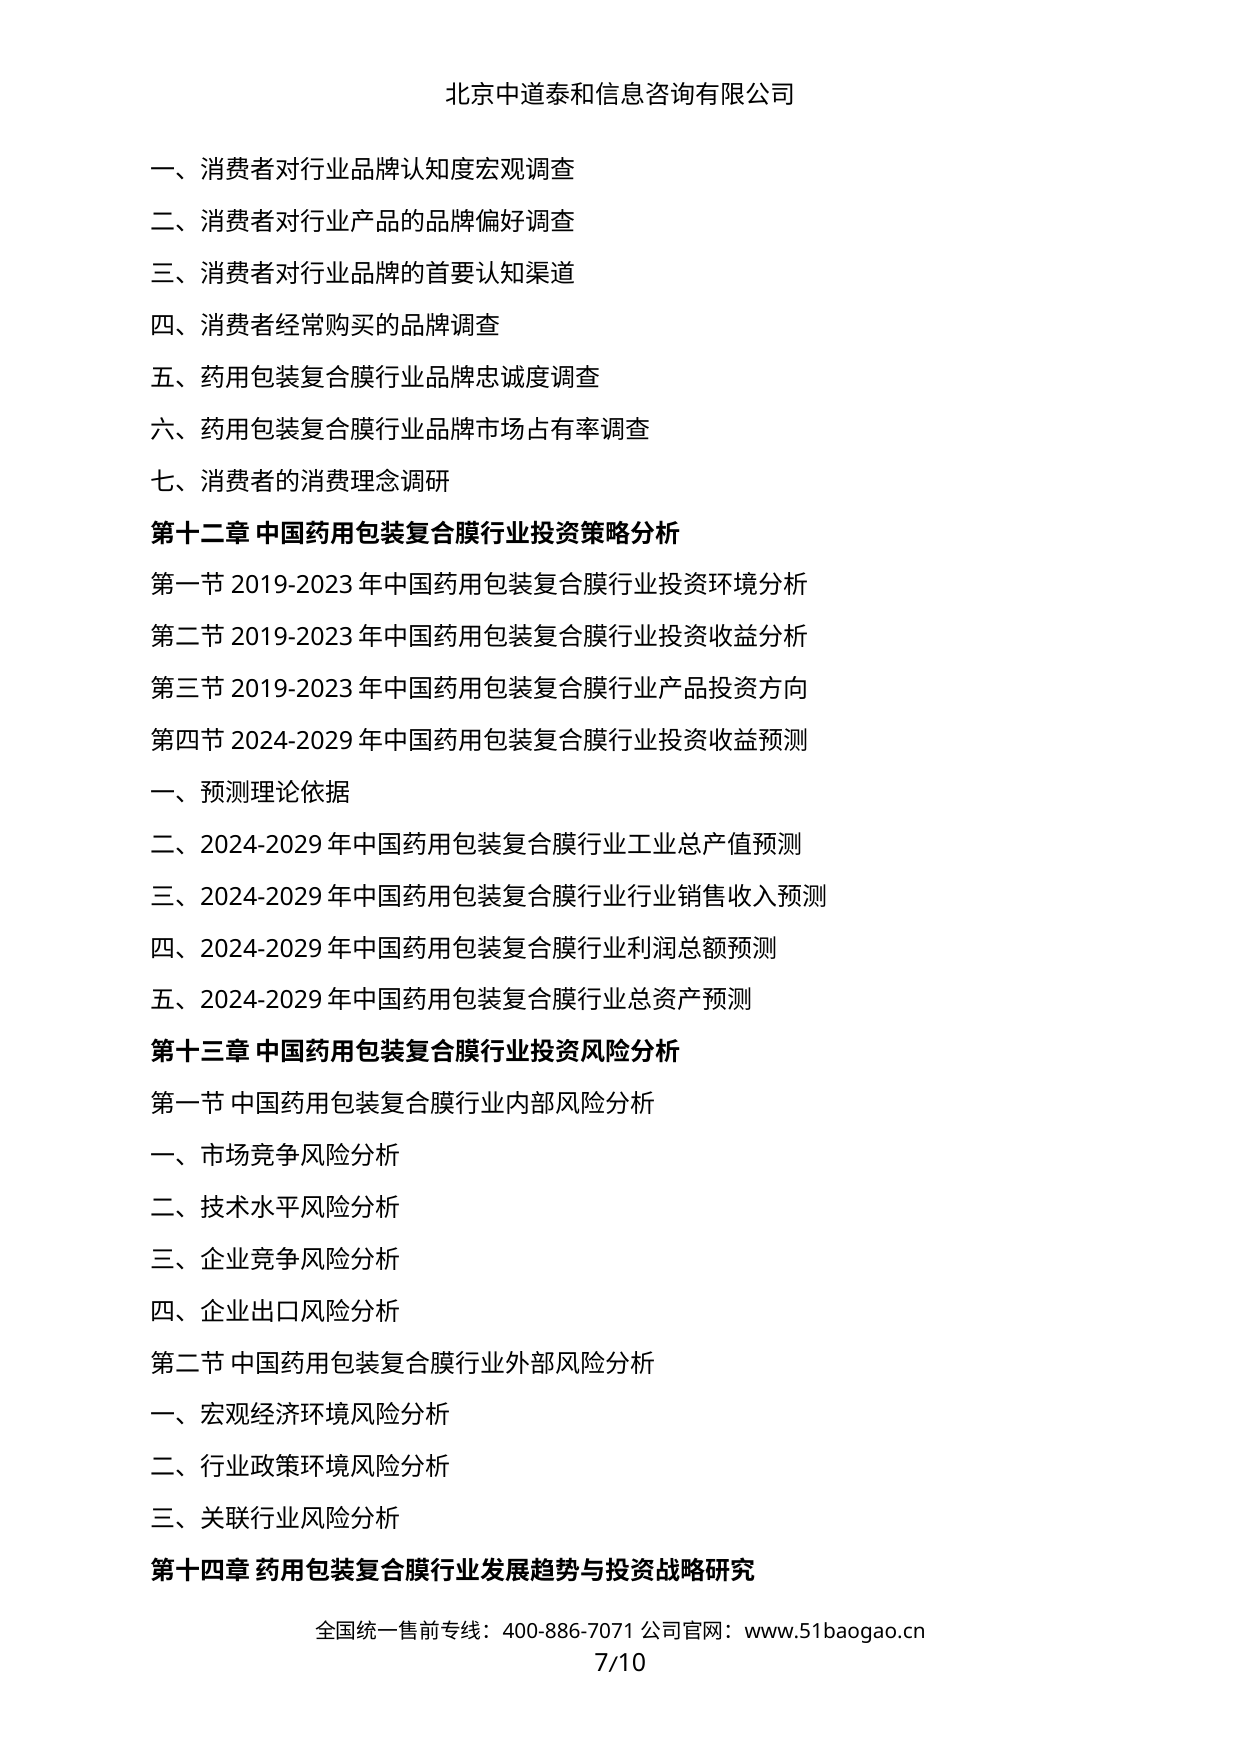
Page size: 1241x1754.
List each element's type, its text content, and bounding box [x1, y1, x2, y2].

text 第十三章 中国药用包装复合膜行业投资风险分析 [150, 1032, 1090, 1068]
text 第二节 中国药用包装复合膜行业外部风险分析 [150, 1343, 1090, 1379]
text 四、消费者经常购买的品牌调查 [150, 306, 1090, 342]
text 三、消费者对行业品牌的首要认知渠道 [150, 254, 1090, 290]
text 一、市场竞争风险分析 [150, 1136, 1090, 1172]
text 第十二章 中国药用包装复合膜行业投资策略分析 [150, 513, 1090, 549]
text 四、2024-2029年中国药用包装复合膜行业利润总额预测 [150, 928, 1090, 964]
text 第四节 2024-2029年中国药用包装复合膜行业投资收益预测 [150, 721, 1090, 757]
text 第二节 2019-2023年中国药用包装复合膜行业投资收益分析 [150, 617, 1090, 653]
text 三、关联行业风险分析 [150, 1499, 1090, 1535]
text 六、药用包装复合膜行业品牌市场占有率调查 [150, 409, 1090, 446]
text 一、消费者对行业品牌认知度宏观调查 [150, 150, 1090, 186]
text 二、2024-2029年中国药用包装复合膜行业工业总产值预测 [150, 824, 1090, 861]
text 五、药用包装复合膜行业品牌忠诚度调查 [150, 357, 1090, 394]
text 一、预测理论依据 [150, 772, 1090, 809]
text 第一节 中国药用包装复合膜行业内部风险分析 [150, 1084, 1090, 1120]
text 二、行业政策环境风险分析 [150, 1447, 1090, 1483]
text 二、技术水平风险分析 [150, 1187, 1090, 1224]
text 四、企业出口风险分析 [150, 1291, 1090, 1327]
text 第三节 2019-2023年中国药用包装复合膜行业产品投资方向 [150, 669, 1090, 705]
text 二、消费者对行业产品的品牌偏好调查 [150, 202, 1090, 238]
text 一、宏观经济环境风险分析 [150, 1395, 1090, 1431]
text 第十四章 药用包装复合膜行业发展趋势与投资战略研究 [150, 1551, 1090, 1587]
text 三、2024-2029年中国药用包装复合膜行业行业销售收入预测 [150, 876, 1090, 912]
text 三、企业竞争风险分析 [150, 1239, 1090, 1276]
text 五、2024-2029年中国药用包装复合膜行业总资产预测 [150, 980, 1090, 1016]
text 七、消费者的消费理念调研 [150, 461, 1090, 497]
text 第一节 2019-2023年中国药用包装复合膜行业投资环境分析 [150, 565, 1090, 601]
